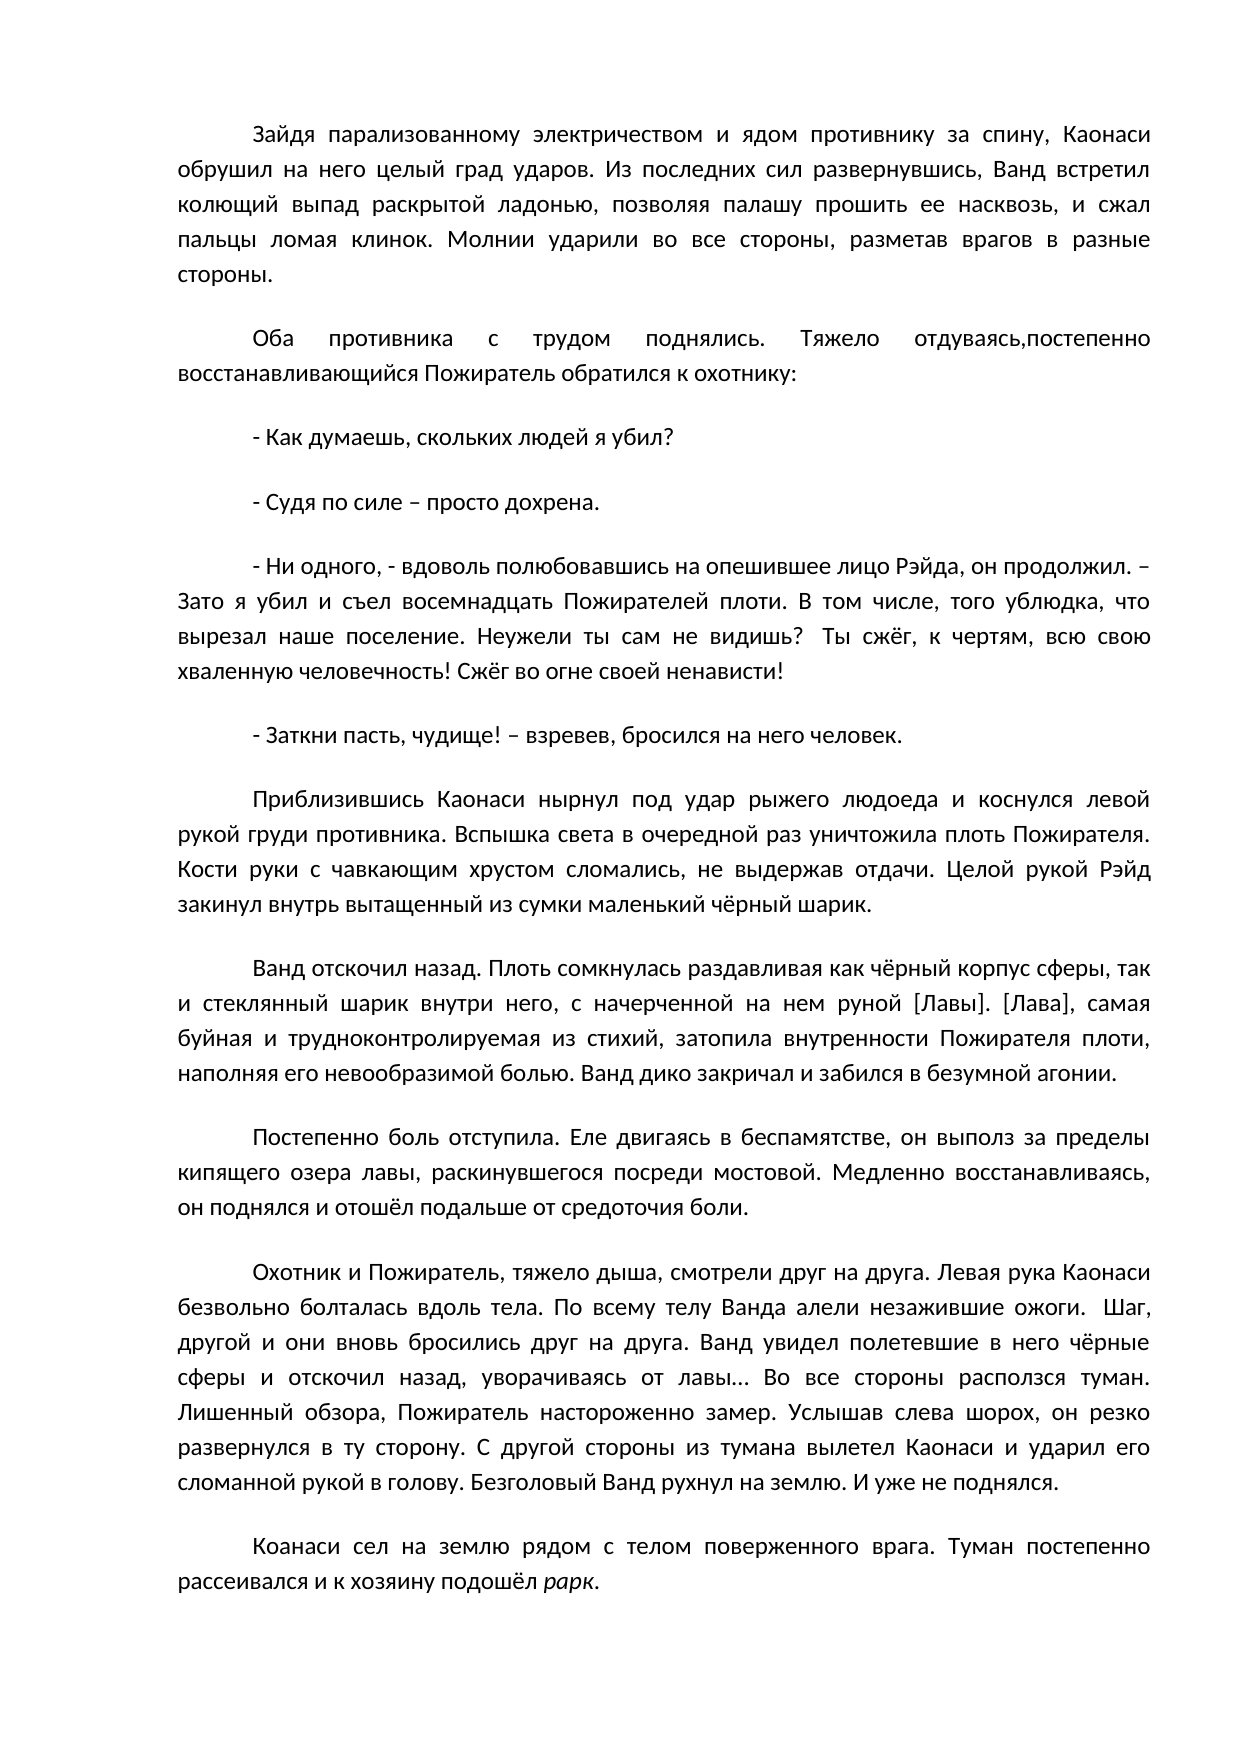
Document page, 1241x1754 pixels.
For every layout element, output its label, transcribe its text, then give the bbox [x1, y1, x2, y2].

text - Ни одного, - вдоволь полюбовавшись на опешившее лицо Рэйда, он продолжил. – Зато я убил и съел восемнадцать Пожирателей плоти. В том числе, того ублюдка, что вырезал наше поселение. Неужели ты сам не видишь? Ты сжёг, к чертям, всю свою хваленную человечность! Сжёг во огне своей ненависти! [177, 550, 1152, 685]
text Ванд отскочил назад. Плоть сомкнулась раздавливая как чёрный корпус сферы, так и стеклянный шарик внутри него, с начерченной на нем руной [Лавы]. [Лава], самая буйная и трудноконтролируемая из стихий, затопила внутренности Пожирателя плоти, наполняя его невообразимой болью. Ванд дико закричал и забился в безумной агонии. [177, 952, 1152, 1088]
text Охотник и Пожиратель, тяжело дыша, смотрели друг на друга. Левая рука Каонаси безвольно болталась вдоль тела. По всему телу Ванда алели незажившие ожоги. Шаг, другой и они вновь бросились друг на друга. Ванд увидел полетевшие в него чёрные сферы и отскочил назад, уворачиваясь от лавы… Во все стороны расползся туман. Лишенный обзора, Пожиратель настороженно замер. Услышав слева шорох, он резко развернулся в ту сторону. С другой стороны из тумана вылетел Каонаси и ударил его сломанной рукой в голову. Безголовый Ванд рухнул на землю. И уже не поднялся. [177, 1256, 1152, 1496]
text Зайдя парализованному электричеством и ядом противнику за спину, Каонаси обрушил на него целый град ударов. Из последних сил развернувшись, Ванд встретил колющий выпад раскрытой ладонью, позволяя палашу прошить ее насквозь, и сжал пальцы ломая клинок. Молнии ударили во все стороны, разметав врагов в разные стороны. [177, 118, 1152, 289]
text Постепенно боль отступила. Еле двигаясь в беспамятстве, он выполз за пределы кипящего озера лавы, раскинувшегося посреди мостовой. Медленно восстанавливаясь, он поднялся и отошёл подальше от средоточия боли. [177, 1121, 1152, 1222]
text Приблизившись Каонаси нырнул под удар рыжего людоеда и коснулся левой рукой груди противника. Вспышка света в очередной раз уничтожила плоть Пожирателя. Кости руки с чавкающим хрустом сломались, не выдержав отдачи. Целой рукой Рэйд закинул внутрь вытащенный из сумки маленький чёрный шарик. [177, 783, 1152, 919]
text - Судя по силе – просто дохрена. [177, 486, 1152, 516]
text Коанаси сел на землю рядом с телом поверженного врага. Туман постепенно рассеивался и к хозяину подошёл рарк. [177, 1530, 1152, 1595]
text Оба противника с трудом поднялись. Тяжело отдуваясь,постепенно восстанавливающийся Пожиратель обратился к охотнику: [177, 322, 1152, 388]
text - Заткни пасть, чудище! – взревев, бросился на него человек. [177, 719, 1152, 749]
text - Как думаешь, скольких людей я убил? [177, 421, 1152, 452]
